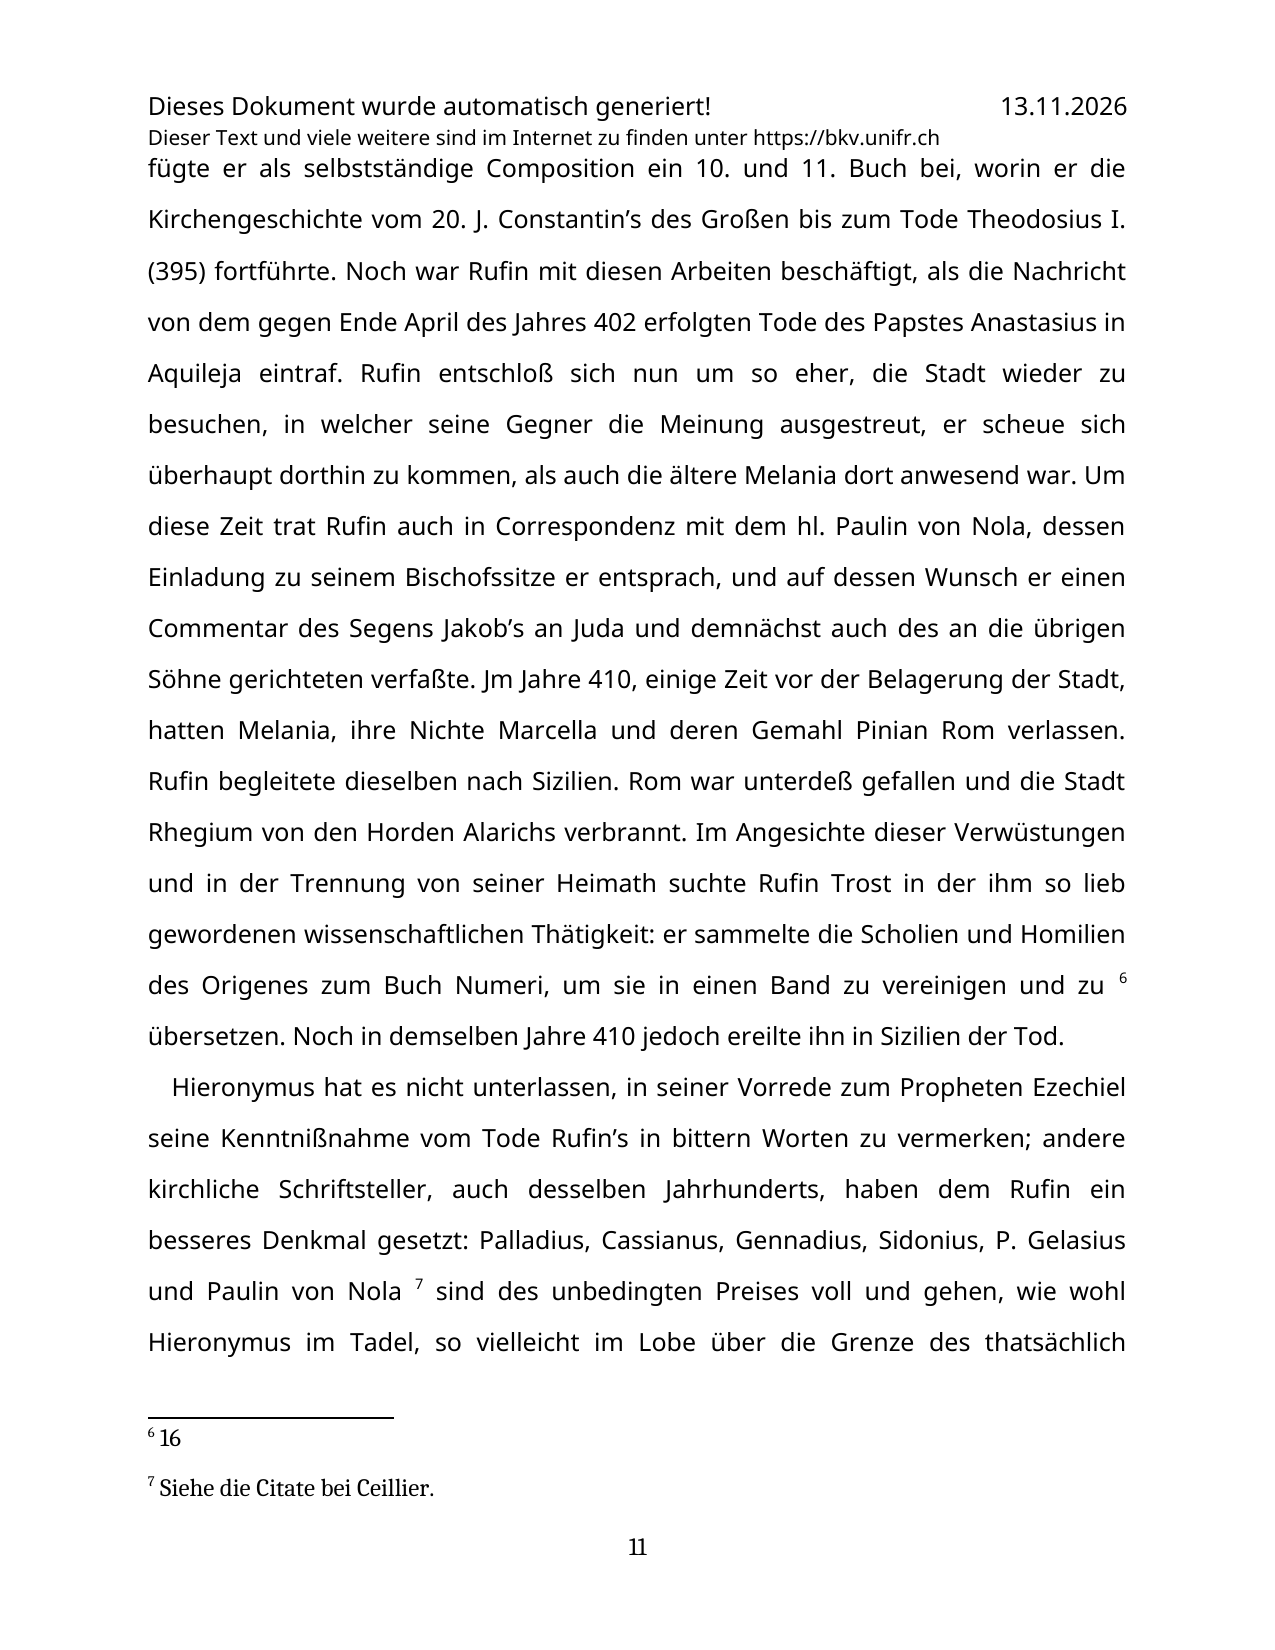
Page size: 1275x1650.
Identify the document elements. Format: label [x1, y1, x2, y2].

text [148, 1070, 1127, 1359]
text [148, 151, 1127, 1053]
